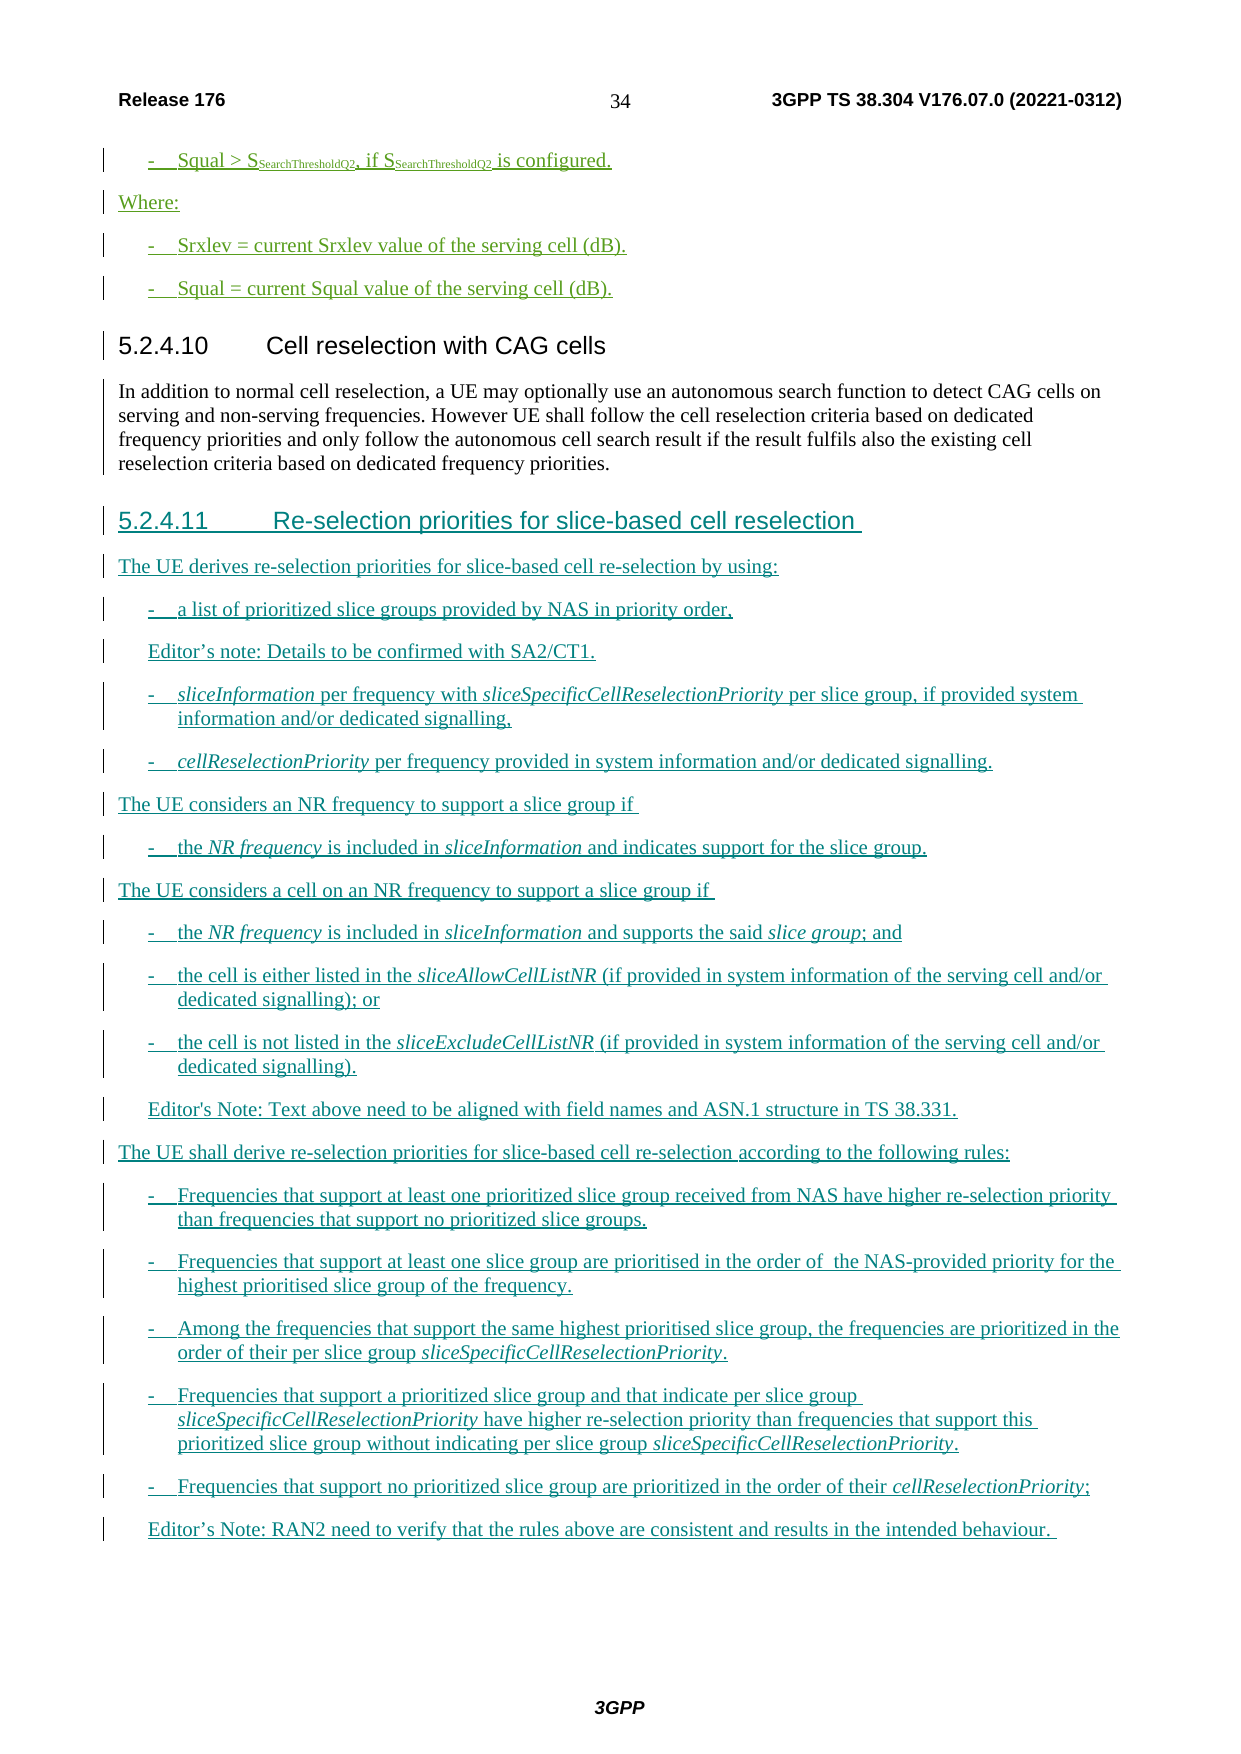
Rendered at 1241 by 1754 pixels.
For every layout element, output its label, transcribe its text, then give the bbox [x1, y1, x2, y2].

text In addition to normal cell reselection, a UE may optionally use an autonomous search function to detect CAG cells on serving and non-serving frequencies. However UE shall follow the cell reselection criteria based on dedicated frequency priorities and only follow the autonomous cell search result if the result fulfils also the existing cell reselection criteria based on dedicated frequency priorities. [118, 379, 1122, 475]
subtitle 5.2.4.10 Cell reselection with CAG cells [118, 331, 1122, 360]
